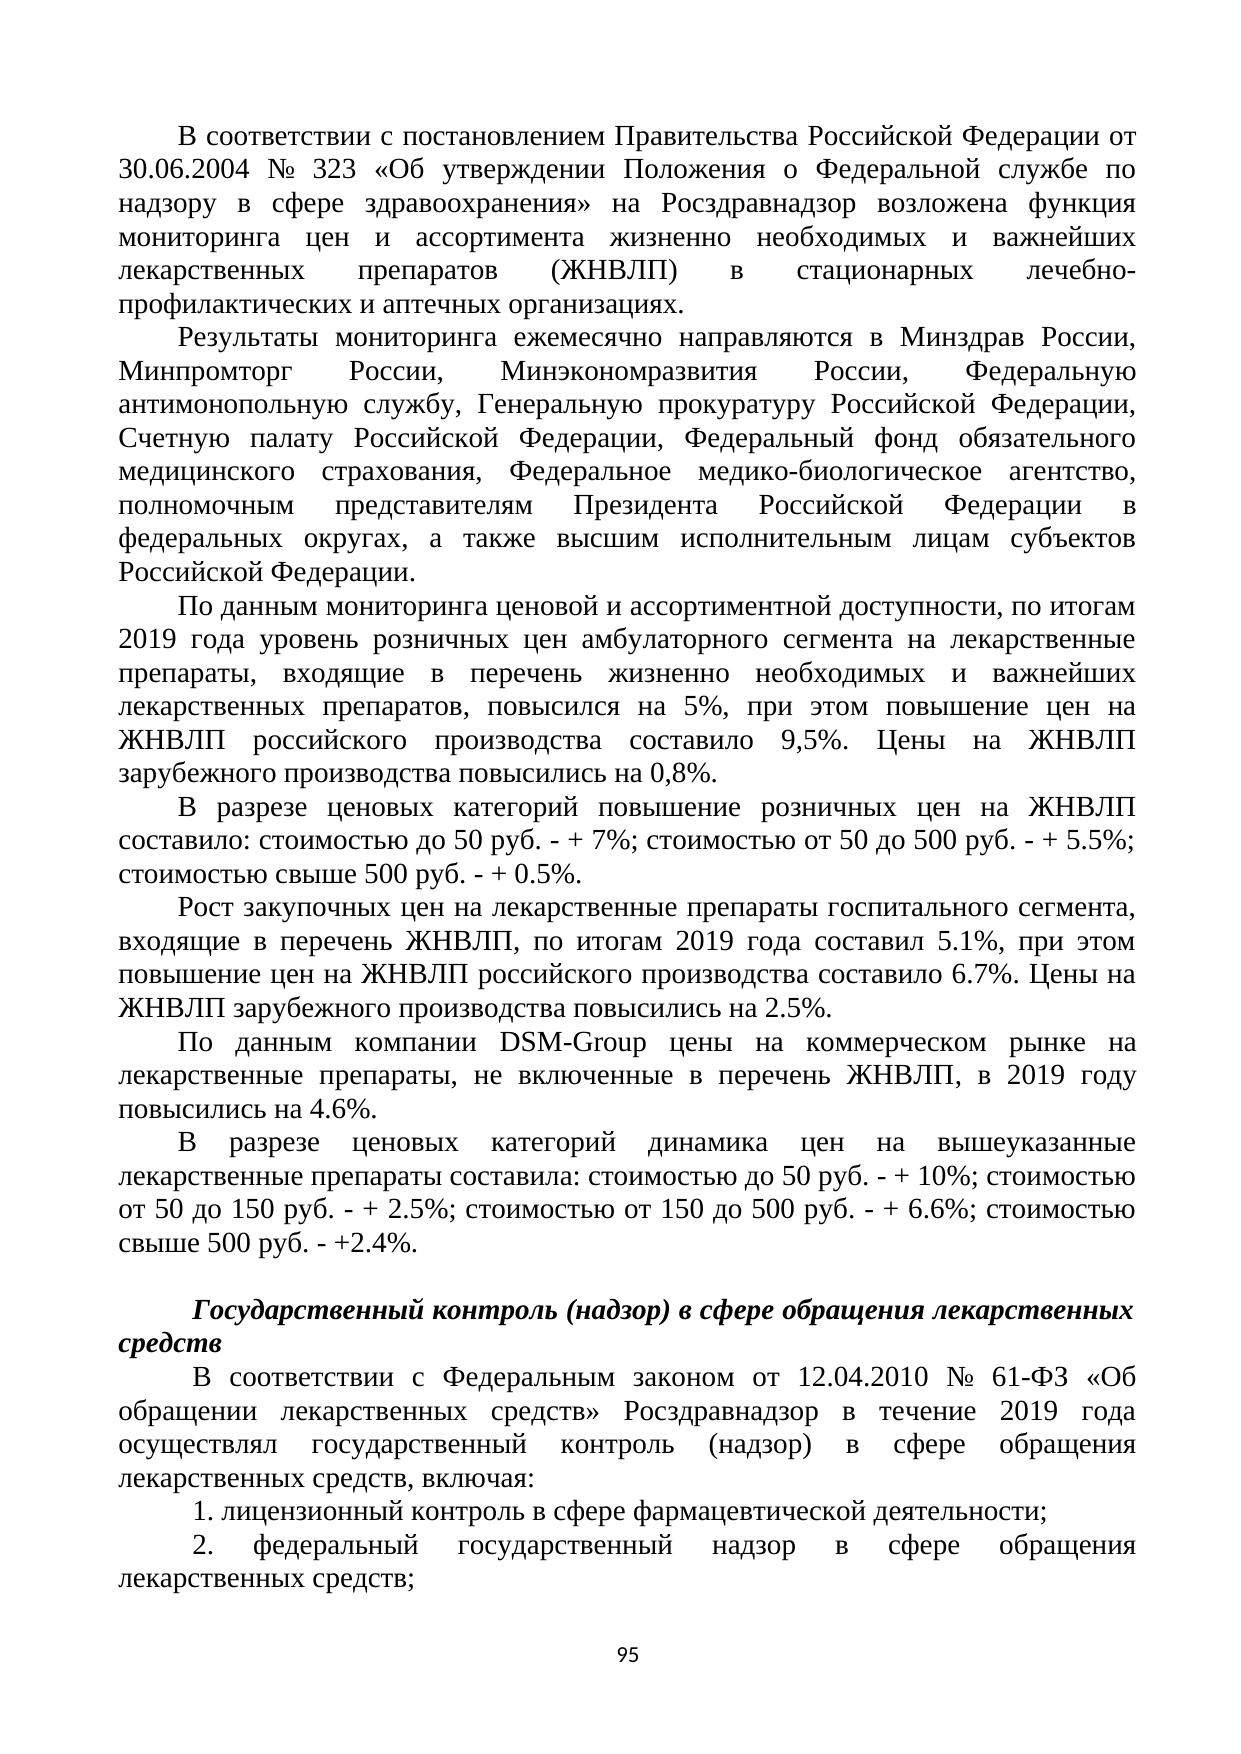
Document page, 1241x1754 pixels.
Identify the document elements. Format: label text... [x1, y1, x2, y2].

text В разрезе ценовых категорий повышение розничных цен на ЖНВЛП составило: стоимостью до 50 руб. - + 7%; стоимостью от 50 до 500 руб. - + 5.5%; стоимостью свыше 500 руб. - + 0.5%. [118, 789, 1137, 889]
text В разрезе ценовых категорий динамика цен на вышеуказанные лекарственные препараты составила: стоимостью до 50 руб. - + 10%; стоимостью от 50 до 150 руб. - + 2.5%; стоимостью от 150 до 500 руб. - + 6.6%; стоимостью свыше 500 руб. - +2.4%. [118, 1124, 1137, 1258]
text В соответствии с Федеральным законом от 12.04.2010 № 61-ФЗ «Об обращении лекарственных средств» Росздравнадзор в течение 2019 года осуществлял государственный контроль (надзор) в сфере обращения лекарственных средств, включая: [118, 1359, 1137, 1493]
text Результаты мониторинга ежемесячно направляются в Минздрав России, Минпромторг России, Минэкономразвития России, Федеральную антимонопольную службу, Генеральную прокуратуру Российской Федерации, Счетную палату Российской Федерации, Федеральный фонд обязательного медицинского страхования, Федеральное медико-биологическое агентство, полномочным представителям Президента Российской Федерации в федеральных округах, а также высшим исполнительным лицам субъектов Российской Федерации. [118, 319, 1137, 588]
text Рост закупочных цен на лекарственные препараты госпитального сегмента, входящие в перечень ЖНВЛП, по итогам 2019 года составил 5.1%, при этом повышение цен на ЖНВЛП российского производства составило 6.7%. Цены на ЖНВЛП зарубежного производства повысились на 2.5%. [118, 889, 1137, 1024]
text 1. лицензионный контроль в сфере фармацевтической деятельности; [118, 1493, 1137, 1527]
text По данным компании DSM-Group цены на коммерческом рынке на лекарственные препараты, не включенные в перечень ЖНВЛП, в 2019 году повысились на 4.6%. [118, 1024, 1137, 1124]
text По данным мониторинга ценовой и ассортиментной доступности, по итогам 2019 года уровень розничных цен амбулаторного сегмента на лекарственные препараты, входящие в перечень жизненно необходимых и важнейших лекарственных препаратов, повысился на 5%, при этом повышение цен на ЖНВЛП российского производства составило 9,5%. Цены на ЖНВЛП зарубежного производства повысились на 0,8%. [118, 588, 1137, 789]
text В соответствии с постановлением Правительства Российской Федерации от 30.06.2004 № 323 «Об утверждении Положения о Федеральной службе по надзору в сфере здравоохранения» на Росздравнадзор возложена функция мониторинга цен и ассортимента жизненно необходимых и важнейших лекарственных препаратов (ЖНВЛП) в стационарных лечебно-профилактических и аптечных организациях. [118, 118, 1137, 319]
text Государственный контроль (надзор) в сфере обращения лекарственных средств [118, 1292, 1137, 1359]
text 2. федеральный государственный надзор в сфере обращения лекарственных средств; [118, 1527, 1137, 1594]
